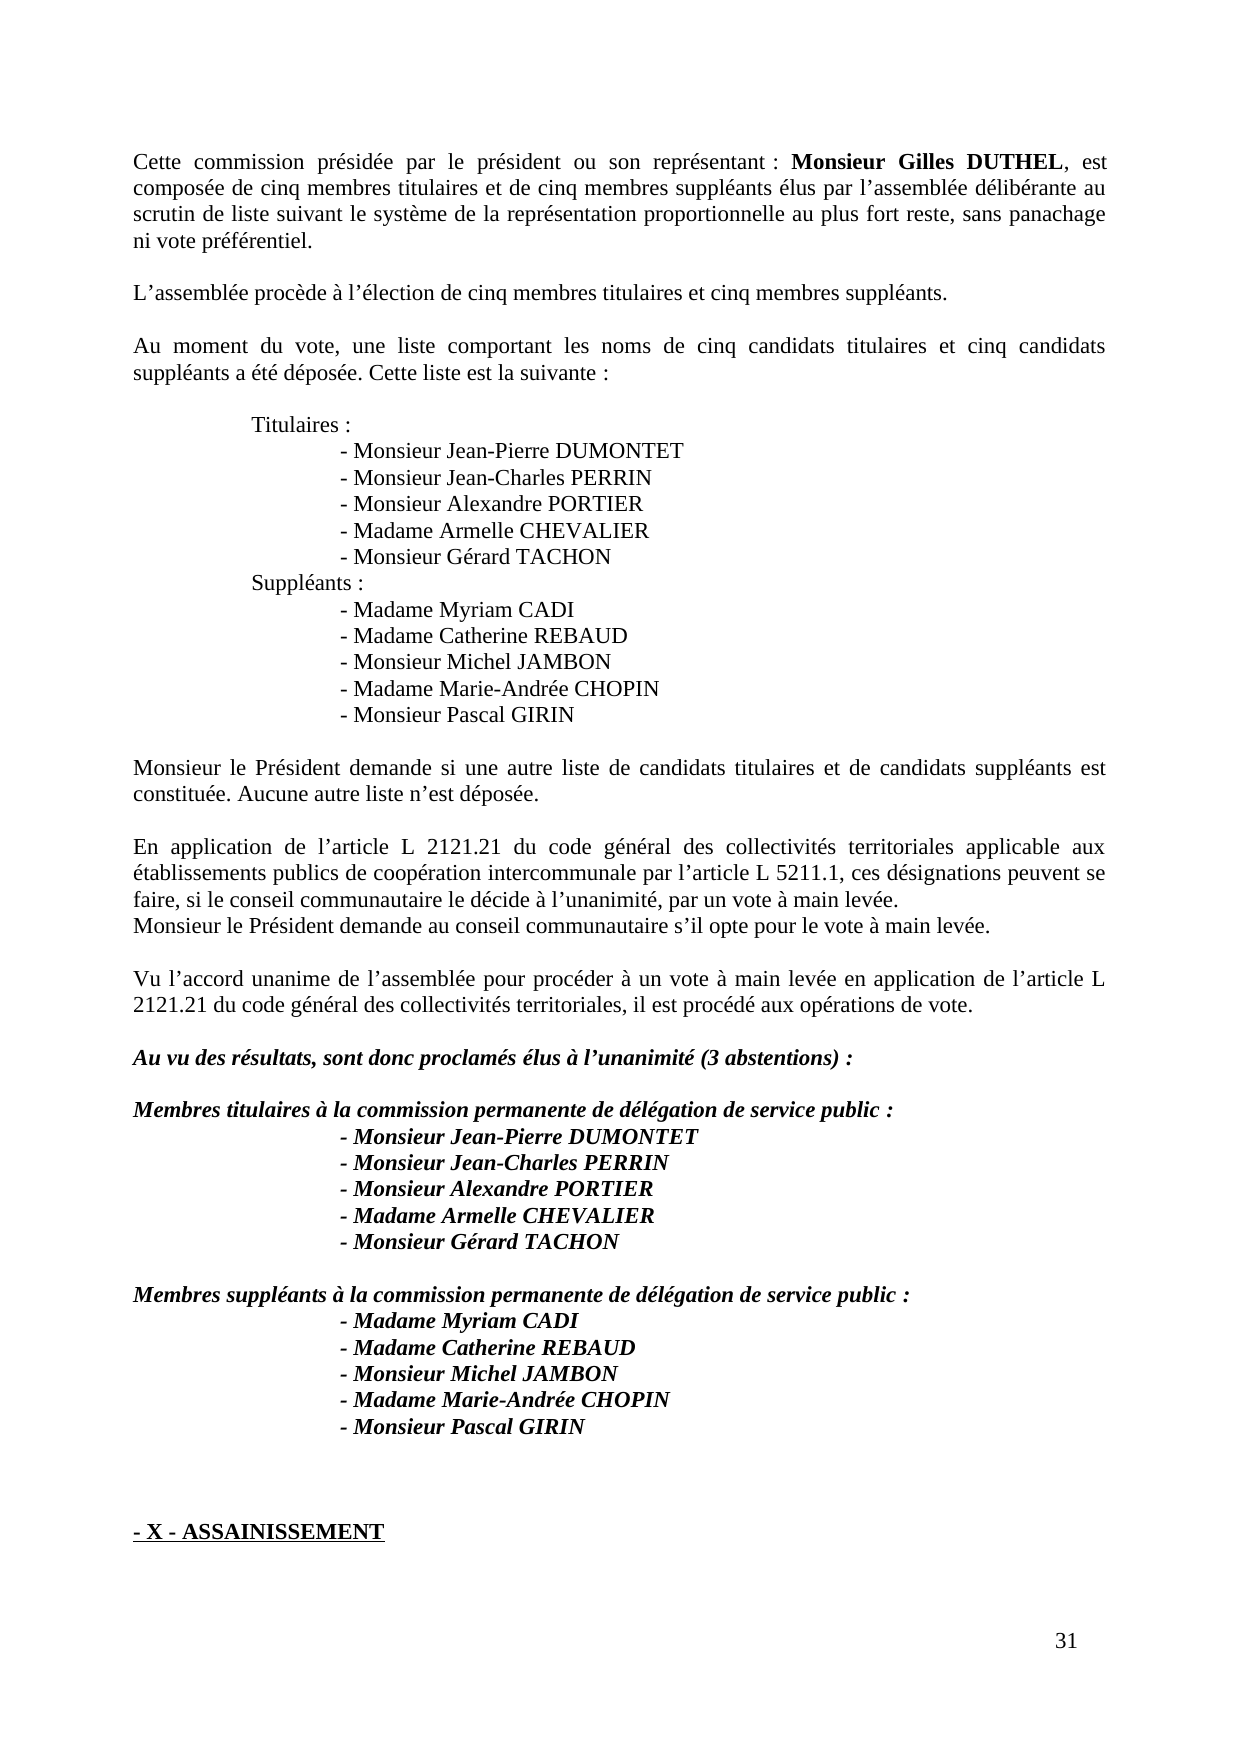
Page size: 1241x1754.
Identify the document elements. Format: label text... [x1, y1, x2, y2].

text - Monsieur Alexandre PORTIER [340, 490, 989, 517]
text Au vu des résultats, sont donc proclamés élus à l’unanimité (3 abstentions) : [133, 1044, 1107, 1070]
text - Madame Marie-Andrée CHOPIN [340, 1386, 989, 1413]
text - Monsieur Pascal GIRIN [340, 701, 989, 727]
text Titulaires : [251, 411, 989, 438]
text - Monsieur Alexandre PORTIER [340, 1176, 989, 1202]
text Membres suppléants à la commission permanente de délégation de service public : [133, 1281, 1107, 1307]
text Suppléants : [251, 569, 989, 596]
text Monsieur le Président demande au conseil communautaire s’il opte pour le vote à main levée. [133, 912, 1107, 938]
text En application de l’article L 2121.21 du code général des collectivités territoriales applicable aux établissements publics de coopération intercommunale par l’article L 5211.1, ces désignations peuvent se faire, si le conseil communautaire le décide à l’unanimité, par un vote à main levée. [133, 833, 1107, 912]
text - Monsieur Jean-Charles PERRIN [340, 464, 989, 490]
text - Monsieur Michel JAMBON [340, 648, 989, 675]
text Membres titulaires à la commission permanente de délégation de service public : [133, 1096, 1107, 1123]
text - Monsieur Jean-Pierre DUMONTET [340, 438, 989, 464]
text - X - ASSAINISSEMENT [133, 1518, 1137, 1544]
text - Madame Catherine REBAUD [340, 622, 989, 648]
text - Madame Marie-Andrée CHOPIN [340, 675, 989, 701]
text - Madame Armelle CHEVALIER [340, 1202, 989, 1228]
text - Madame Catherine REBAUD [340, 1334, 989, 1360]
text L’assemblée procède à l’élection de cinq membres titulaires et cinq membres suppléants. [133, 279, 1107, 306]
text Vu l’accord unanime de l’assemblée pour procéder à un vote à main levée en application de l’article L 2121.21 du code général des collectivités territoriales, il est procédé aux opérations de vote. [133, 965, 1107, 1017]
text - Monsieur Gérard TACHON [340, 543, 989, 569]
text - Madame Myriam CADI [340, 596, 989, 622]
text Monsieur le Président demande si une autre liste de candidats titulaires et de candidats suppléants est constituée. Aucune autre liste n’est déposée. [133, 754, 1107, 807]
text - Madame Armelle CHEVALIER [340, 517, 989, 543]
text Cette commission présidée par le président ou son représentant : Monsieur Gilles DUTHEL, est composée de cinq membres titulaires et de cinq membres suppléants élus par l’assemblée délibérante au scrutin de liste suivant le système de la représentation proportionnelle au plus fort reste, sans panachage ni vote préférentiel. [133, 148, 1107, 253]
text - Monsieur Gérard TACHON [340, 1228, 989, 1254]
text - Madame Myriam CADI [340, 1307, 989, 1334]
text Au moment du vote, une liste comportant les noms de cinq candidats titulaires et cinq candidats suppléants a été déposée. Cette liste est la suivante : [133, 332, 1107, 385]
text - Monsieur Jean-Pierre DUMONTET [340, 1123, 989, 1149]
text - Monsieur Michel JAMBON [340, 1360, 989, 1386]
text - Monsieur Pascal GIRIN [340, 1413, 989, 1439]
text - Monsieur Jean-Charles PERRIN [340, 1149, 989, 1176]
